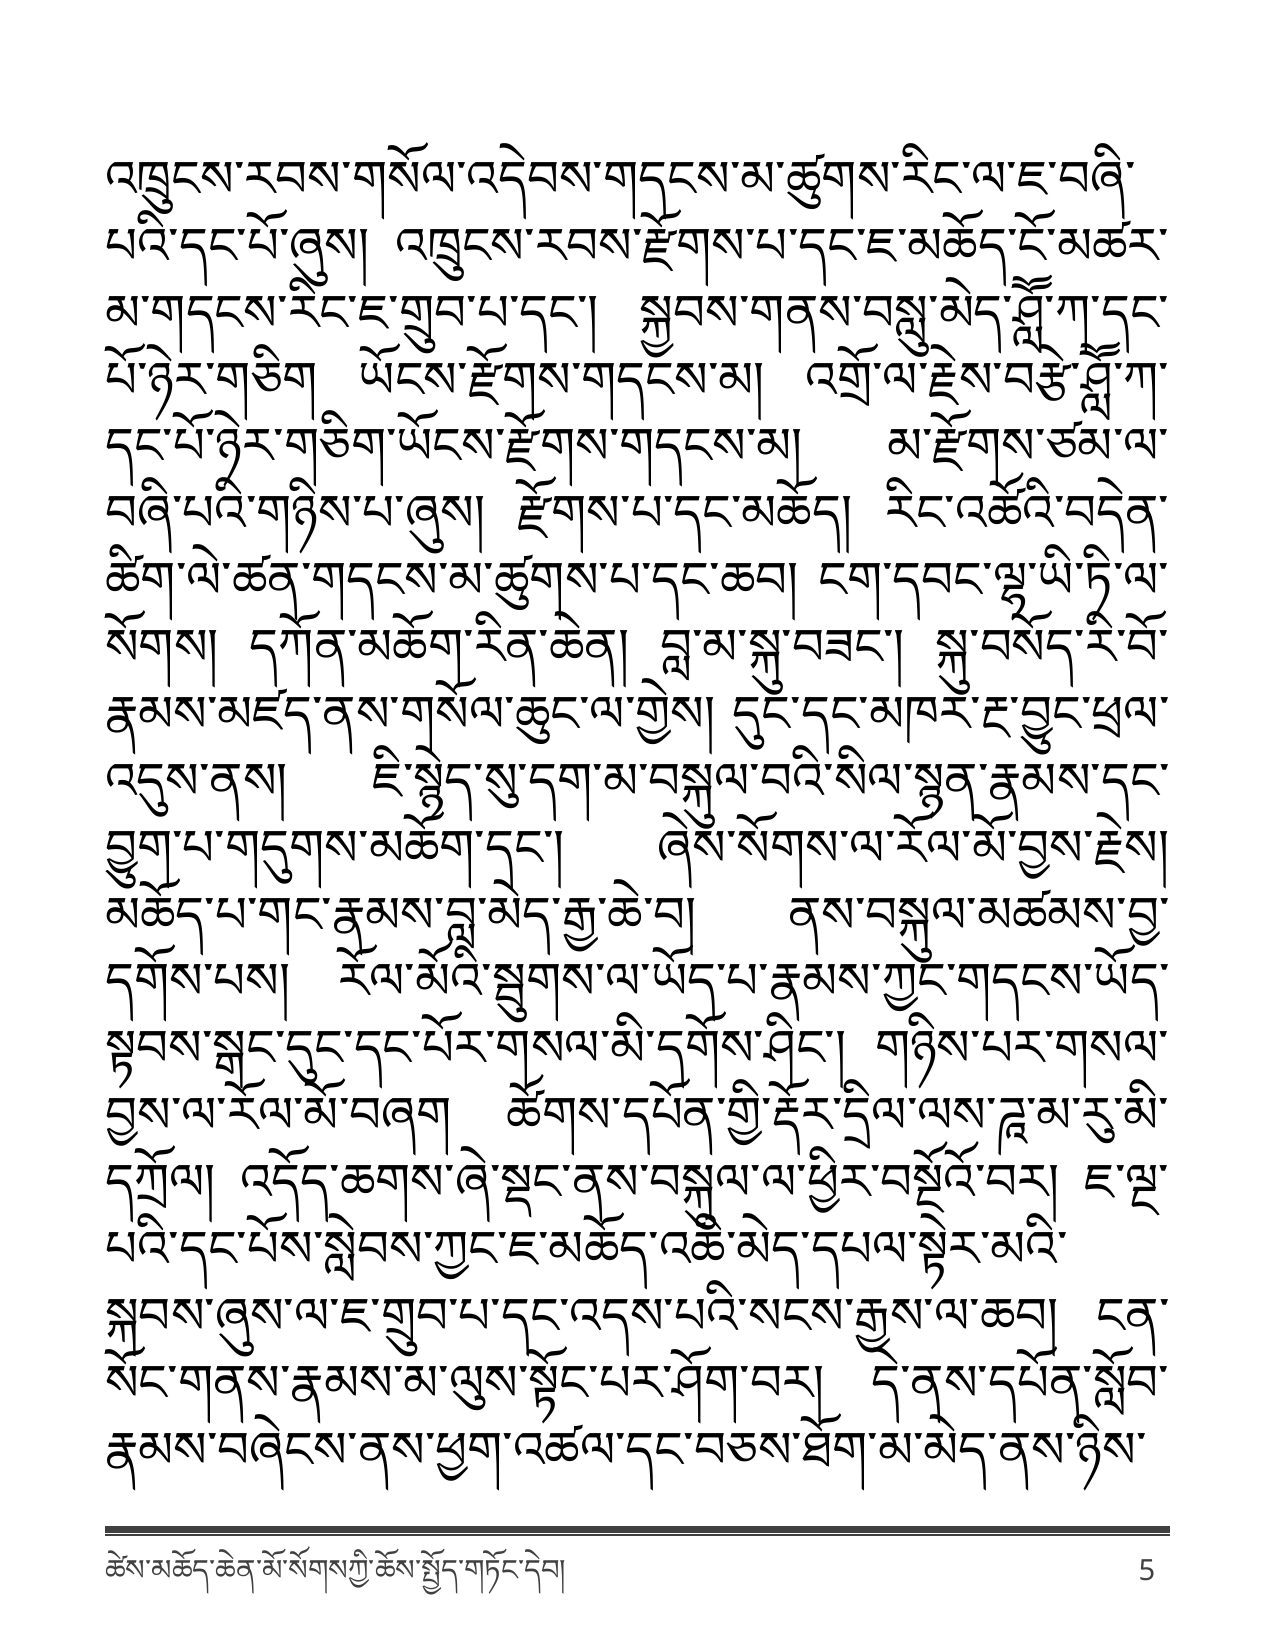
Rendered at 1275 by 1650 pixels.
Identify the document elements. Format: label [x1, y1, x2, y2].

text [105, 150, 1170, 1479]
